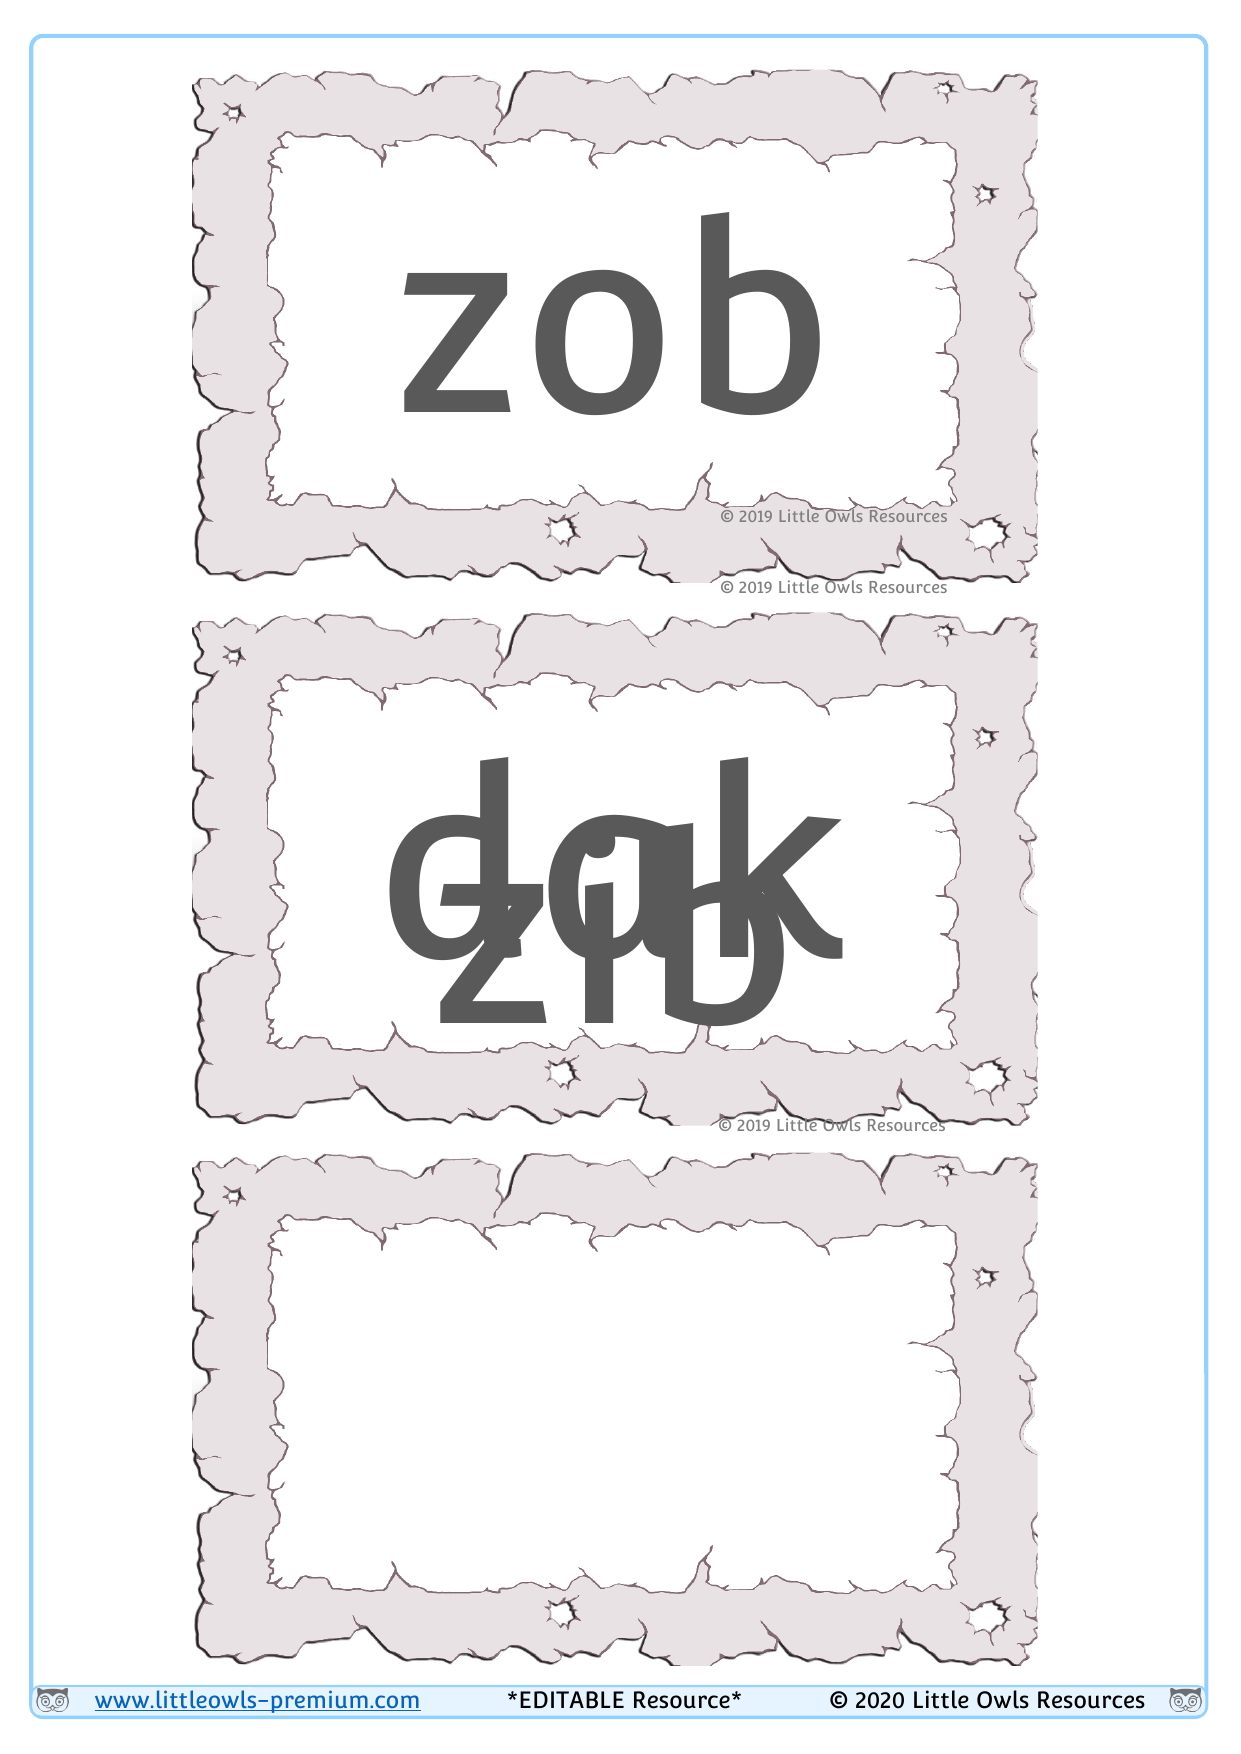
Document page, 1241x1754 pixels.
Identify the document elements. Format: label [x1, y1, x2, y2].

picture [190, 612, 1038, 1125]
picture [1164, 1683, 1209, 1719]
picture [31, 1683, 76, 1719]
picture [190, 1152, 1038, 1666]
picture [721, 1120, 730, 1125]
picture [190, 69, 1038, 583]
